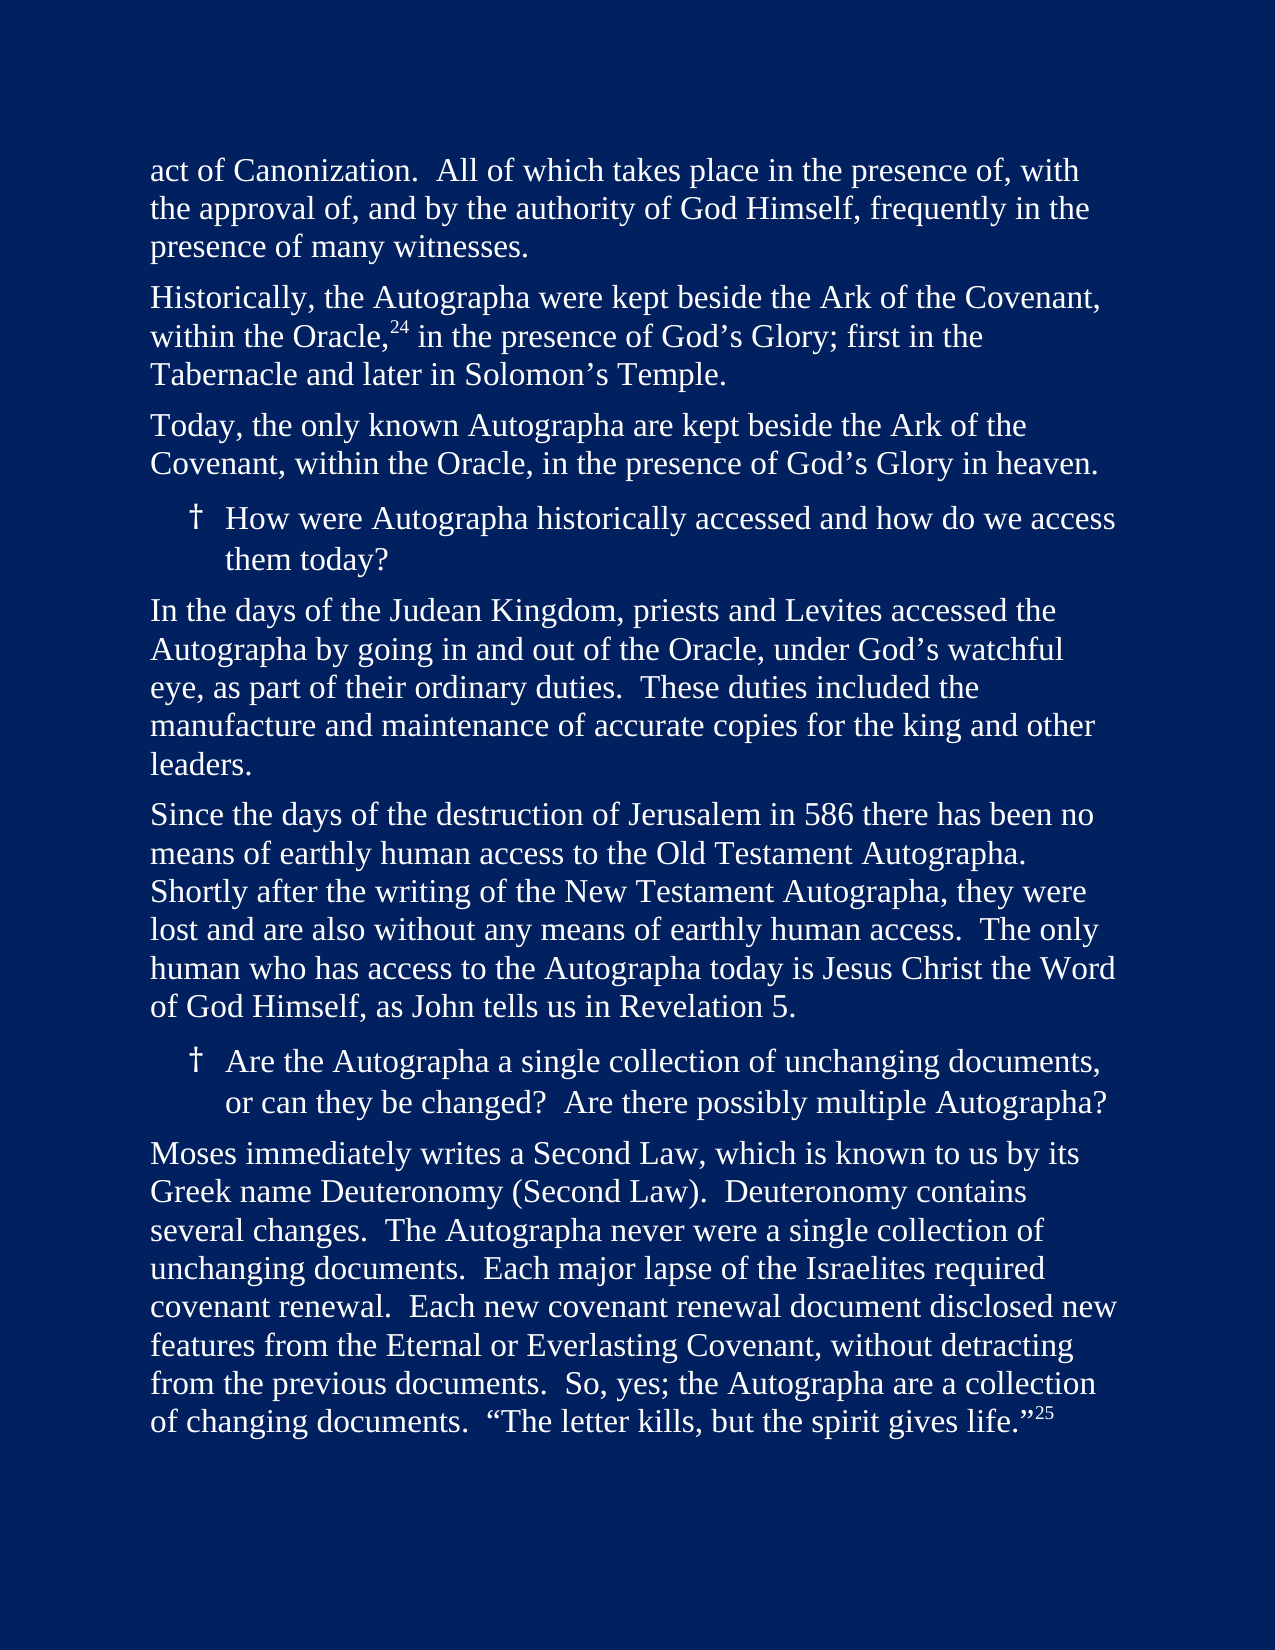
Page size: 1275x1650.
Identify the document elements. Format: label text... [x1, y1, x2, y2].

list Are the Autographa a single collection of unchanging documents, or can they be changed? Are there possibly multiple Autographa? [187, 1037, 1125, 1121]
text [150, 150, 1125, 265]
text Today, the only known Autographa are kept beside the Ark of the Covenant, within the Oracle, in the presence of God’s Glory in heaven. [150, 405, 1125, 482]
text In the days of the Judean Kingdom, priests and Levites accessed the Autographa by going in and out of the Oracle, under God’s watchful eye, as part of their ordinary duties. These duties included the manufacture and maintenance of accurate copies for the king and other leaders. [150, 590, 1125, 782]
text Since the days of the destruction of Jerusalem in 586 there has been no means of earthly human access to the Old Testament Autographa. Shortly after the writing of the New Testament Autographa, they were lost and are also without any means of earthly human access. The only human who has access to the Autographa today is Jesus Christ the Word of God Himself, as John tells us in Revelation 5. [150, 794, 1125, 1024]
text Moses immediately writes a Second Law, which is known to us by its Greek name Deuteronomy (Second Law). Deuteronomy contains several changes. The Autographa never were a single collection of unchanging documents. Each major lapse of the Israelites required covenant renewal. Each new covenant renewal document disclosed new features from the Eternal or Everlasting Covenant, without detracting from the previous documents. So, yes; the Autographa are a collection of changing documents. “The letter kills, but the spirit gives life.” [150, 1133, 1125, 1440]
text Historically, the Autographa were kept beside the Ark of the Covenant, within the Oracle, in the presence of God’s Glory; first in the Tabernacle and later in Solomon’s Temple. [150, 277, 1125, 392]
list How were Autographa historically accessed and how do we access them today? [187, 494, 1125, 578]
